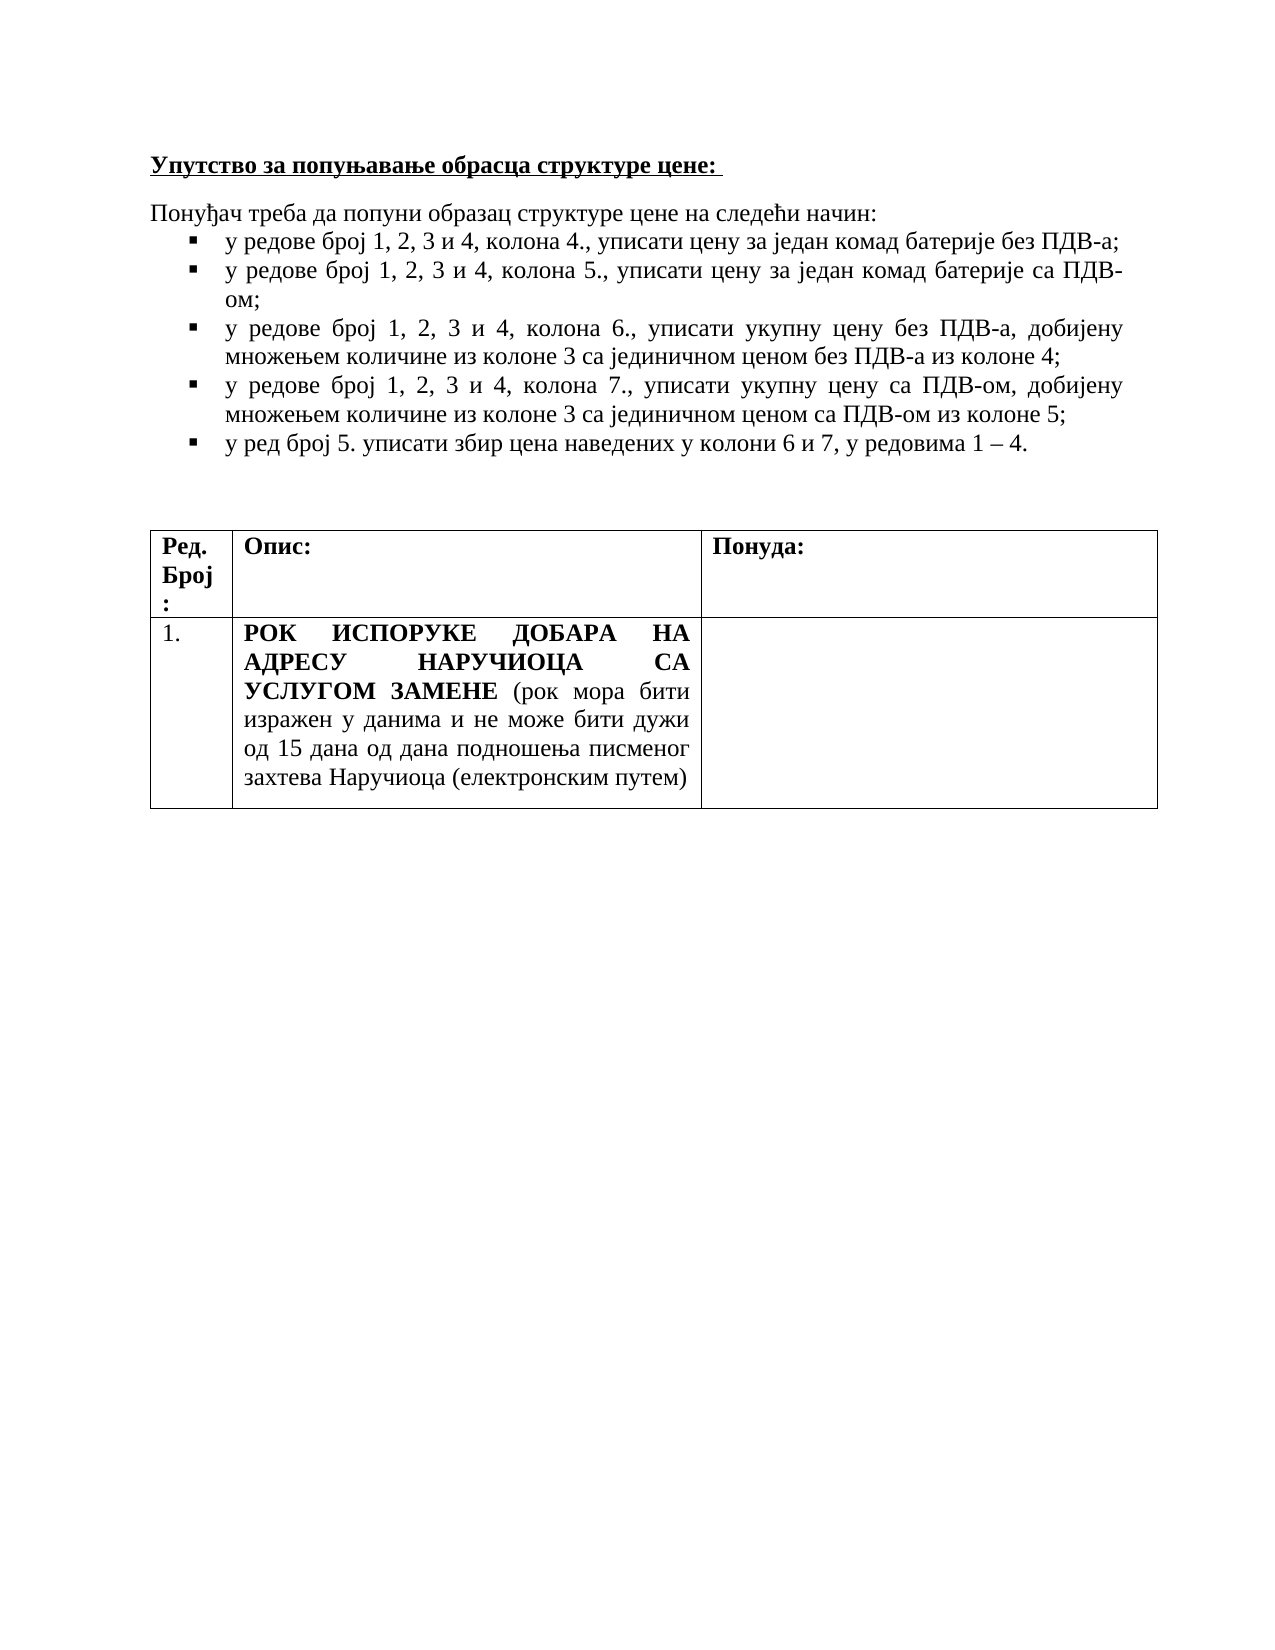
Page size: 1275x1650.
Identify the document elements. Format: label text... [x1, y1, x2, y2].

table_header Ред. Број: [151, 531, 232, 617]
list у ред број 5. уписати збир цена наведених у колони 6 и 7, у редовима 1 – 4. [187, 428, 1125, 456]
text Упутство за попуњавање обрасца структуре цене: [150, 150, 1125, 179]
table_header Понуда: [702, 531, 1157, 617]
table_cell [702, 618, 1157, 807]
list у редове број 1, 2, 3 и 4, колона 6., уписати укупну цену без ПДВ-а, добијену множењем количине из колоне 3 са јединичном ценом без ПДВ-а из колоне 4; [187, 313, 1125, 370]
list у редове број 1, 2, 3 и 4, колона 5., уписати цену за један комад батерије са ПДВ-ом; [187, 255, 1125, 313]
list Понуђач треба да попуни образац структуре цене на следећи начин: [150, 198, 1125, 226]
list у редове број 1, 2, 3 и 4, колона 7., уписати укупну цену са ПДВ-ом, добијену множењем количине из колоне 3 са јединичном ценом са ПДВ-ом из колоне 5; [187, 370, 1125, 428]
table_cell РОК ИСПОРУКЕ ДОБАРА НА АДРЕСУ НАРУЧИОЦА СА УСЛУГОМ ЗАМЕНЕ (рок мора бити изражен у данима и не може бити дужи од 15 дана oд дана подношења писменог захтева Наручиоца (електронским путем) [233, 618, 701, 807]
list у редове број 1, 2, 3 и 4, колона 4., уписати цену за један комад батерије без ПДВ-а; [187, 226, 1125, 255]
table_cell 1. [151, 618, 232, 807]
table_header Опис: [233, 531, 701, 617]
